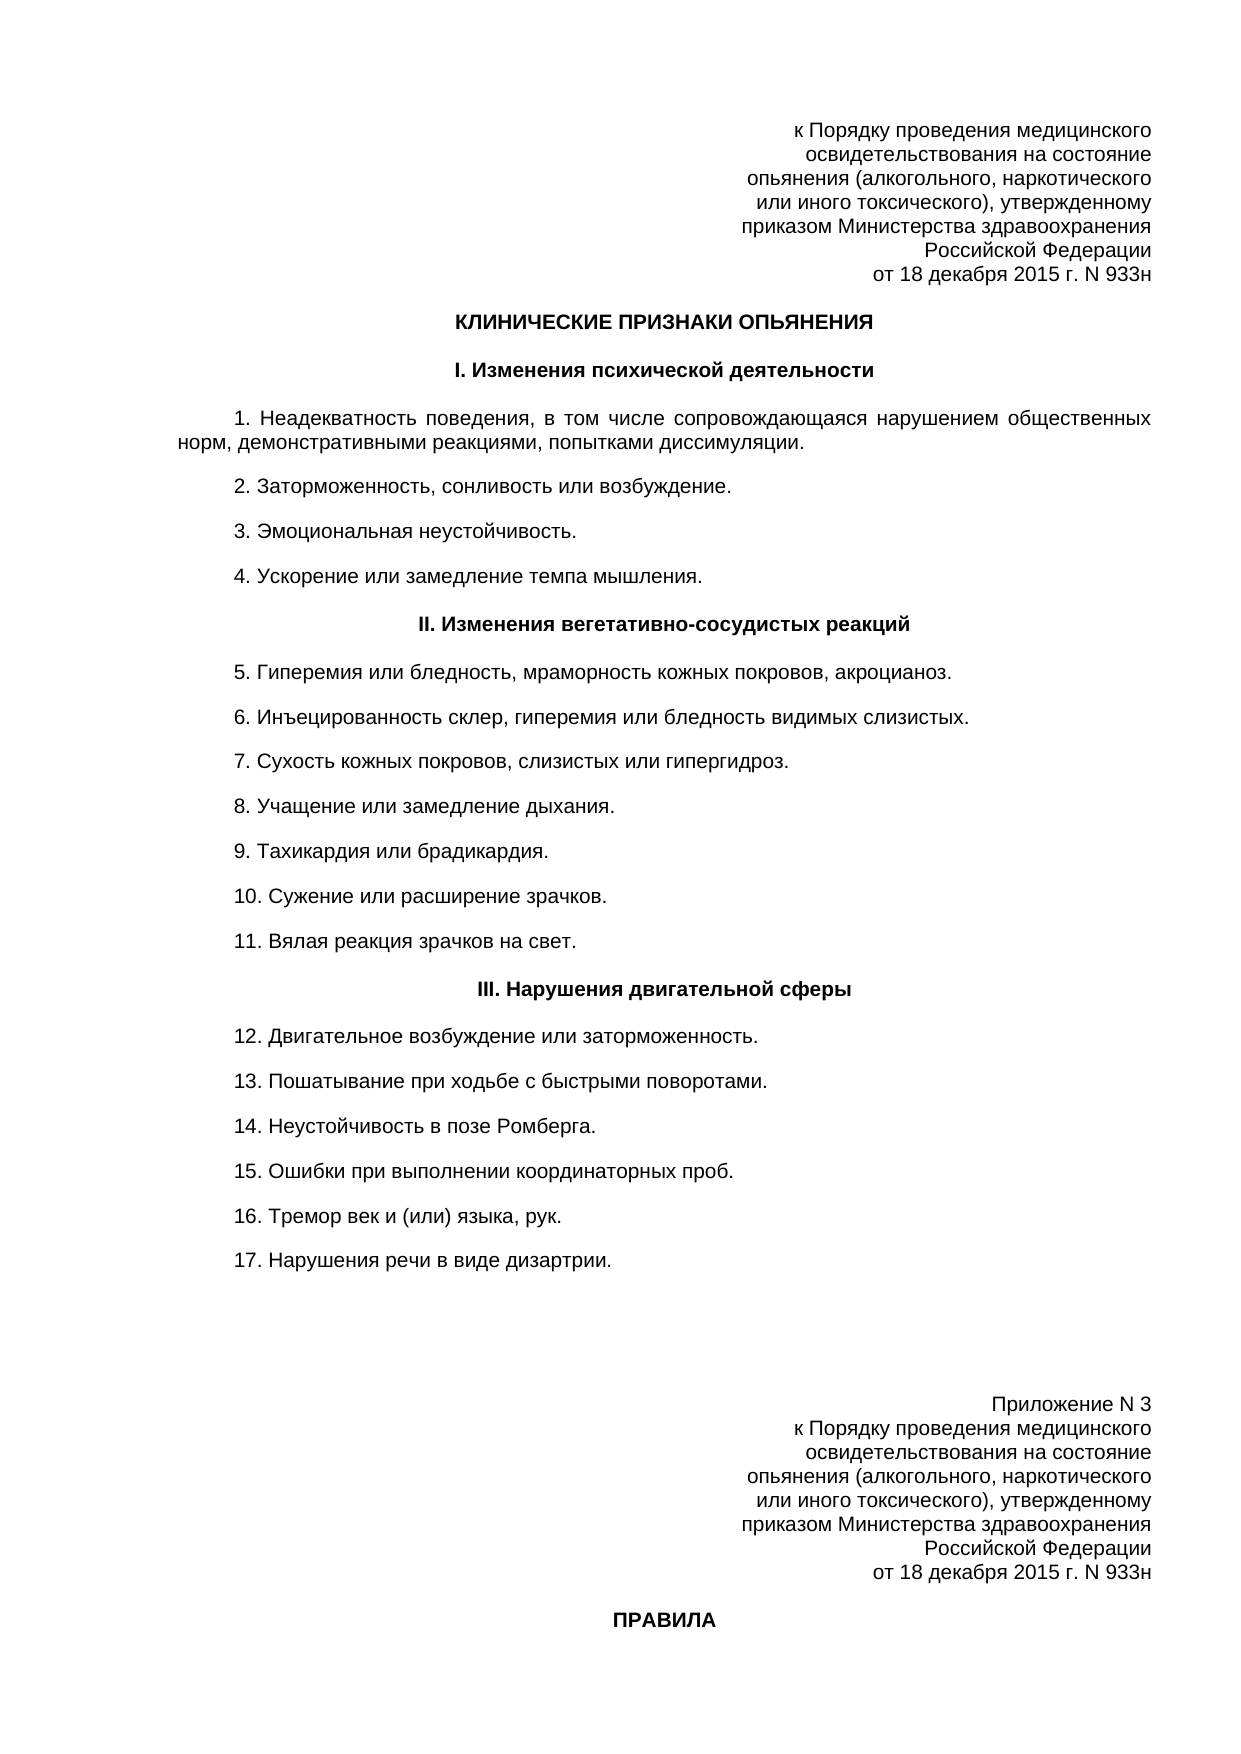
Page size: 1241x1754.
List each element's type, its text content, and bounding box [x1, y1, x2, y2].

title III. Нарушения двигательной сферы [177, 976, 1152, 1000]
text или иного токсического), утвержденному [177, 190, 1152, 214]
text опьянения (алкогольного, наркотического [177, 1464, 1152, 1488]
text 10. Сужение или расширение зрачков. [177, 884, 1152, 908]
text 5. Гиперемия или бледность, мраморность кожных покровов, акроцианоз. [177, 660, 1152, 684]
text 12. Двигательное возбуждение или заторможенность. [177, 1024, 1152, 1048]
text 9. Тахикардия или брадикардия. [177, 839, 1152, 863]
text к Порядку проведения медицинского [177, 1416, 1152, 1440]
text или иного токсического), утвержденному [177, 1488, 1152, 1512]
text 6. Инъецированность склер, гиперемия или бледность видимых слизистых. [177, 704, 1152, 728]
text 3. Эмоциональная неустойчивость. [177, 519, 1152, 543]
text приказом Министерства здравоохранения [177, 214, 1152, 238]
text 13. Пошатывание при ходьбе с быстрыми поворотами. [177, 1069, 1152, 1093]
text 11. Вялая реакция зрачков на свет. [177, 928, 1152, 952]
text Российской Федерации [177, 1536, 1152, 1560]
text Российской Федерации [177, 238, 1152, 262]
text 8. Учащение или замедление дыхания. [177, 794, 1152, 818]
text от 18 декабря 2015 г. N 933н [177, 262, 1152, 286]
text 16. Тремор век и (или) языка, рук. [177, 1203, 1152, 1227]
text 14. Неустойчивость в позе Ромберга. [177, 1114, 1152, 1138]
text 7. Сухость кожных покровов, слизистых или гипергидроз. [177, 749, 1152, 773]
text 4. Ускорение или замедление темпа мышления. [177, 564, 1152, 588]
text освидетельствования на состояние [177, 1440, 1152, 1464]
title II. Изменения вегетативно-сосудистых реакций [177, 612, 1152, 636]
text освидетельствования на состояние [177, 142, 1152, 166]
text 2. Заторможенность, сонливость или возбуждение. [177, 474, 1152, 498]
text 15. Ошибки при выполнении координаторных проб. [177, 1159, 1152, 1183]
text 1. Неадекватность поведения, в том числе сопровождающаяся нарушением общественных норм, демонстративными реакциями, попытками диссимуляции. [177, 406, 1152, 453]
text Приложение N 3 [177, 1392, 1152, 1416]
title I. Изменения психической деятельности [177, 358, 1152, 382]
text опьянения (алкогольного, наркотического [177, 166, 1152, 190]
title ПРАВИЛА [177, 1608, 1152, 1632]
title КЛИНИЧЕСКИЕ ПРИЗНАКИ ОПЬЯНЕНИЯ [177, 310, 1152, 334]
text приказом Министерства здравоохранения [177, 1512, 1152, 1536]
text 17. Нарушения речи в виде дизартрии. [177, 1248, 1152, 1272]
text к Порядку проведения медицинского [177, 118, 1152, 142]
text от 18 декабря 2015 г. N 933н [177, 1560, 1152, 1584]
